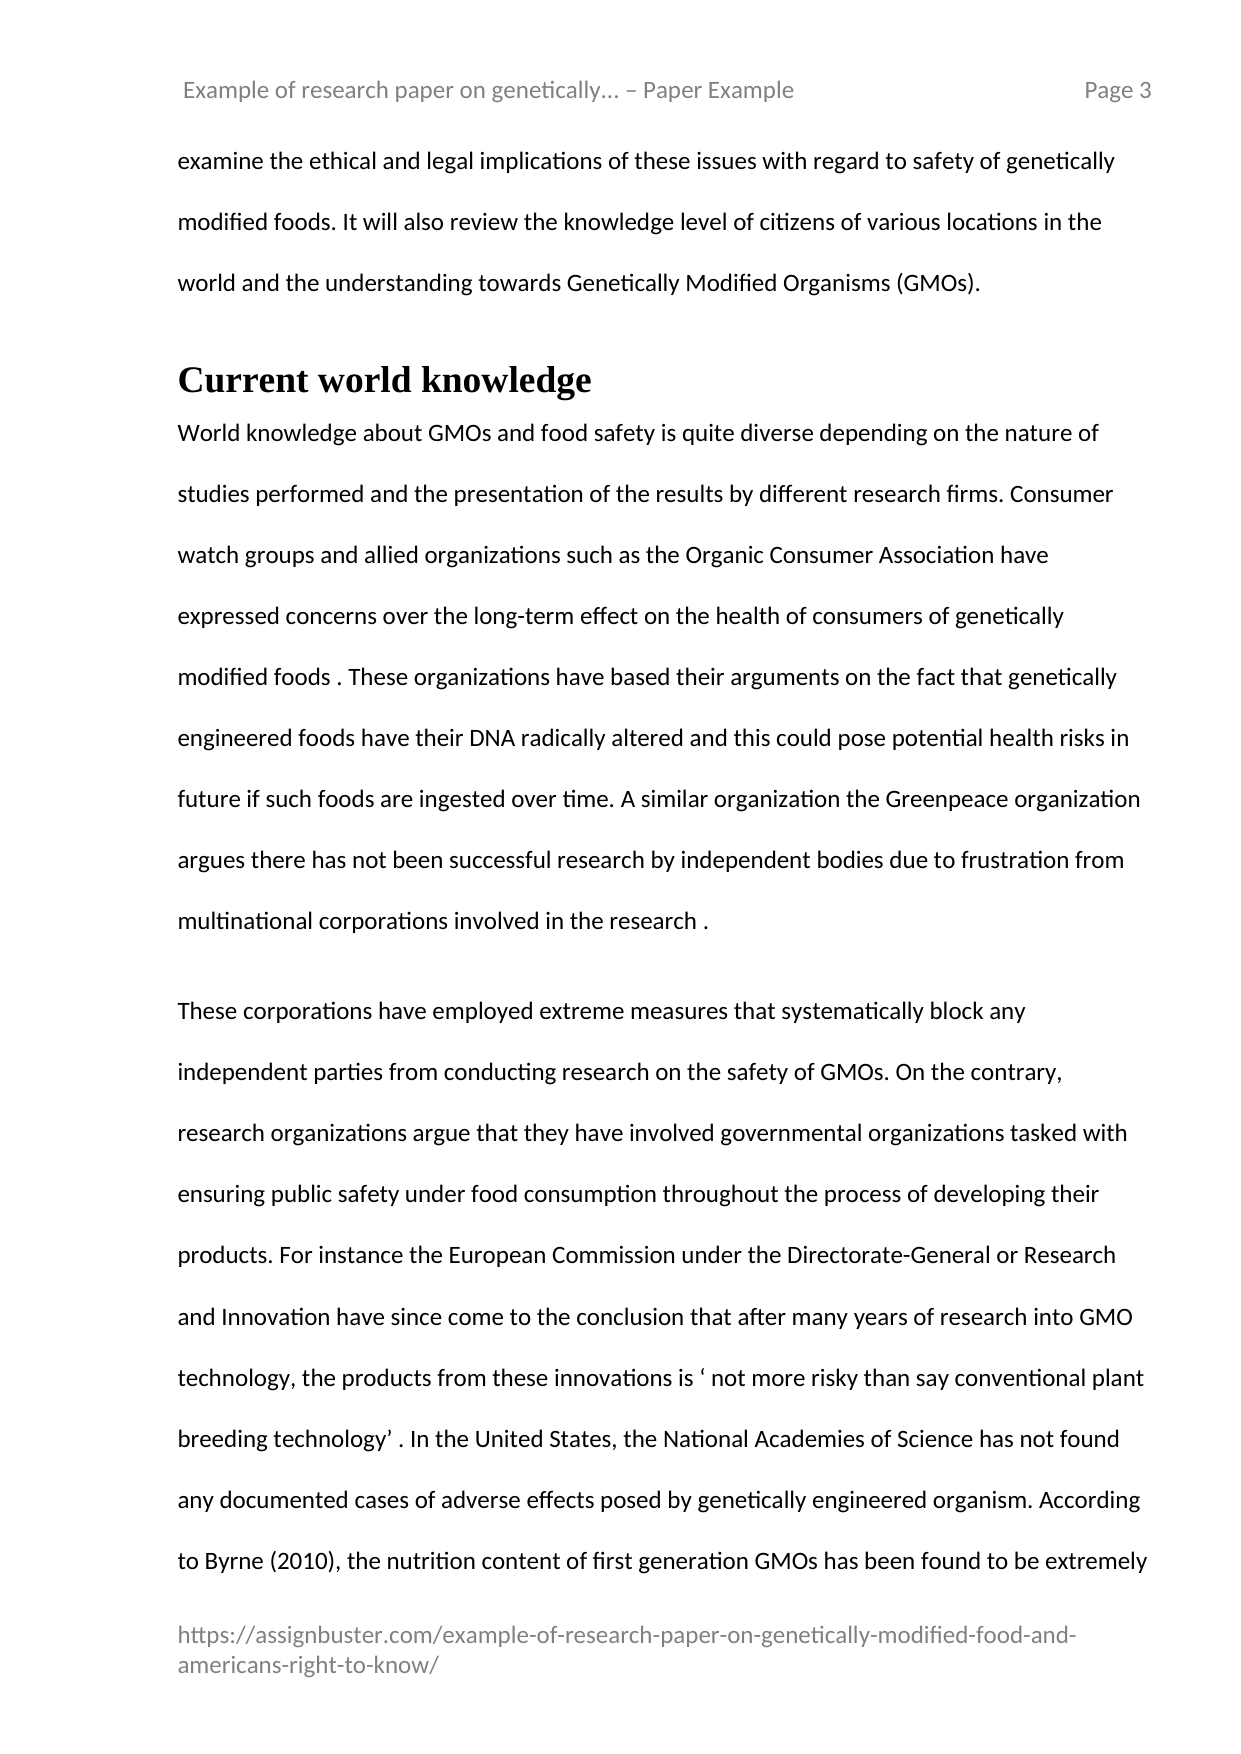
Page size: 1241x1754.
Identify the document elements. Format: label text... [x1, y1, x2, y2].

subtitle Current world knowledge [177, 358, 1152, 401]
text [177, 996, 1152, 1575]
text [177, 145, 1152, 298]
text World knowledge about GMOs and food safety is quite diverse depending on the nature of studies performed and the presentation of the results by different research firms. Consumer watch groups and allied organizations such as the Organic Consumer Association have expressed concerns over the long-term effect on the health of consumers of genetically modified foods . These organizations have based their arguments on the fact that genetically engineered foods have their DNA radically altered and this could pose potential health risks in future if such foods are ingested over time. A similar organization the Greenpeace organization argues there has not been successful research by independent bodies due to frustration from multinational corporations involved in the research . [177, 417, 1152, 936]
